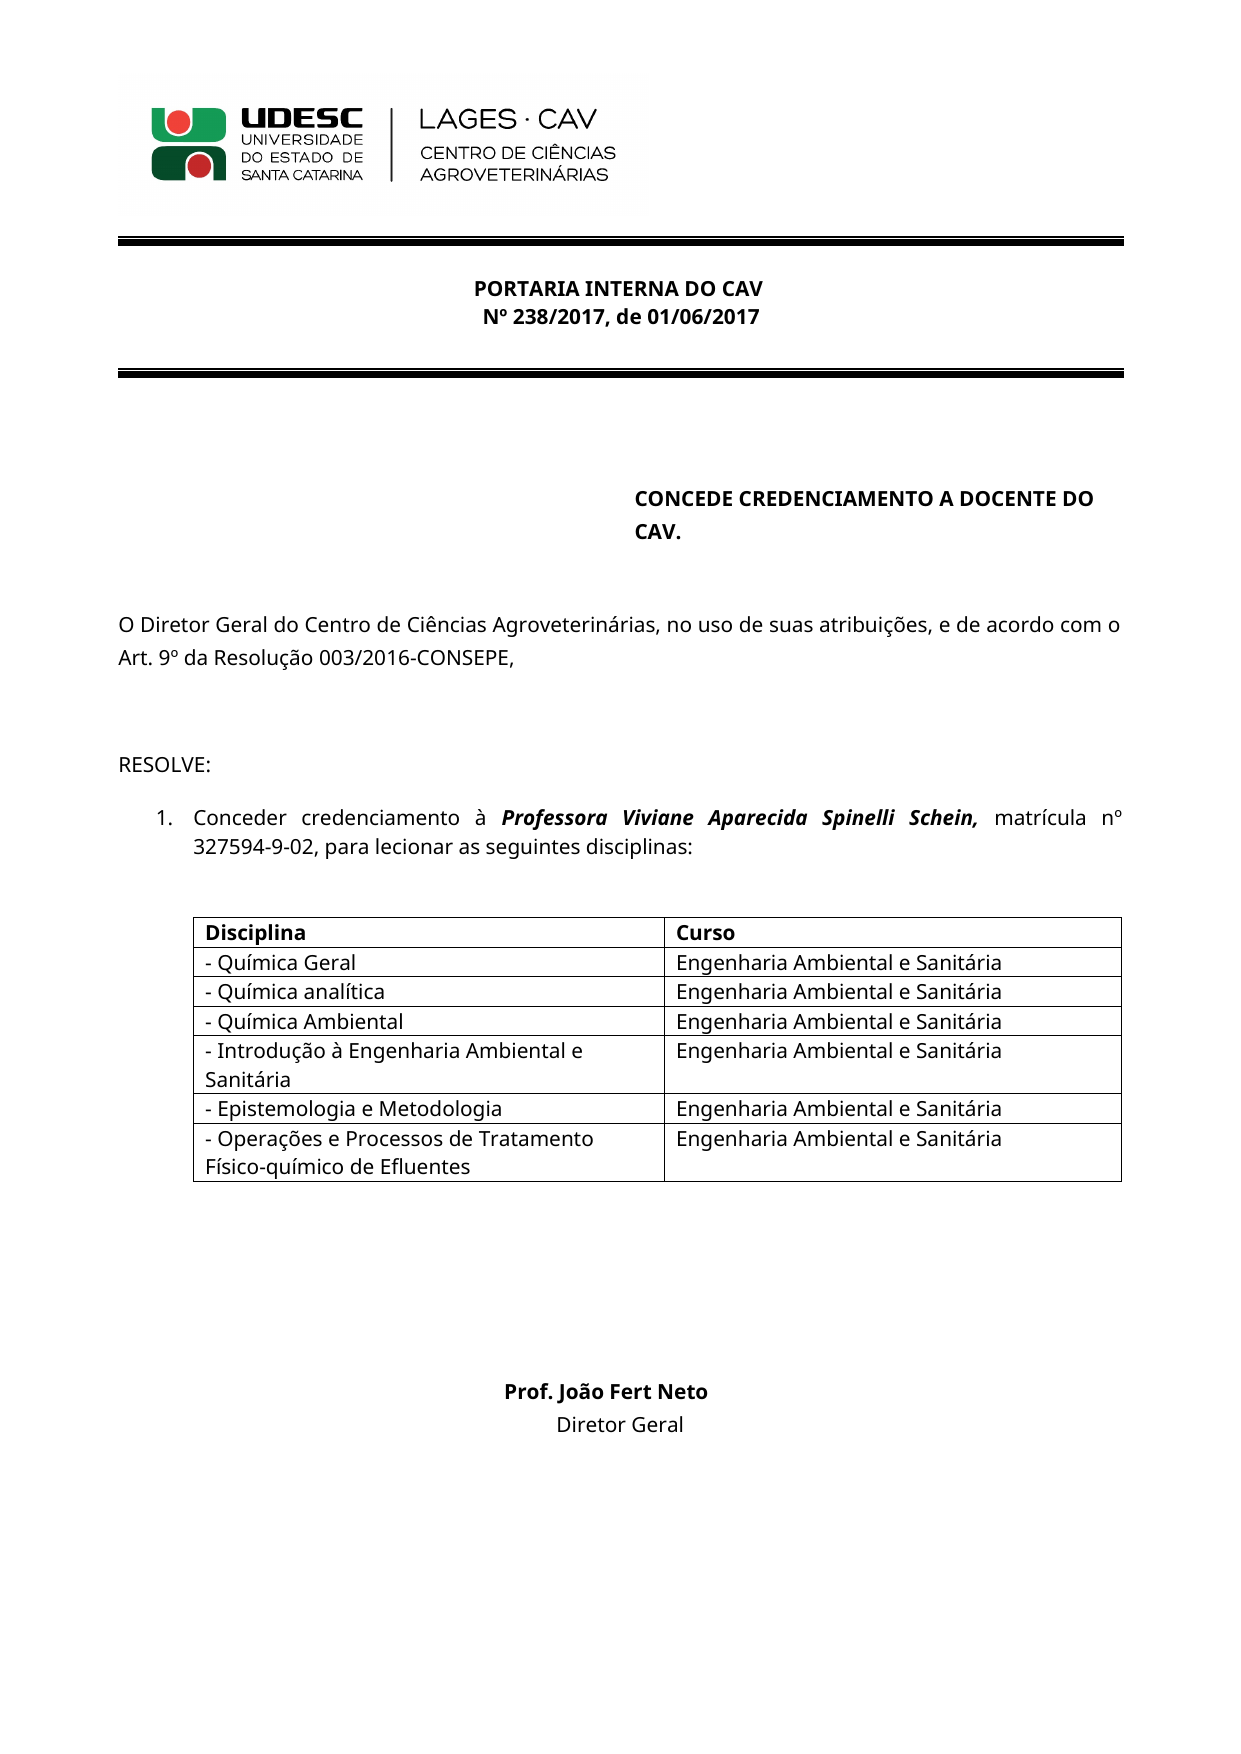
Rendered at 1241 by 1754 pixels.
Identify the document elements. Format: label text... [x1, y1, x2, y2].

table_header PORTARIA INTERNA DO CAV Nº 238/2017, de 01/06/2017 [118, 246, 1123, 368]
table_cell Engenharia Ambiental e Sanitária [665, 948, 1121, 976]
table_cell Engenharia Ambiental e Sanitária [665, 1124, 1121, 1181]
table_cell Engenharia Ambiental e Sanitária [665, 977, 1121, 1006]
text RESOLVE: [118, 750, 1122, 778]
table_cell - Química Ambiental [194, 1007, 664, 1035]
table_cell - Operações e Processos de Tratamento Físico-químico de Efluentes [194, 1124, 664, 1181]
table_cell - Química Geral [194, 948, 664, 976]
text CONCEDE CREDENCIAMENTO A DOCENTE DO CAV. [634, 484, 1122, 546]
text Diretor Geral [118, 1410, 1122, 1438]
table_cell Engenharia Ambiental e Sanitária [665, 1094, 1121, 1123]
table_header Disciplina [194, 918, 664, 947]
table_cell Engenharia Ambiental e Sanitária [665, 1007, 1121, 1035]
table_cell - Química analítica [194, 977, 664, 1006]
list Conceder credenciamento à Professora Viviane Aparecida Spinelli Schein, matrícula nº 327594-9-02, para lecionar as seguintes disciplinas: [156, 803, 1122, 860]
text O Diretor Geral do Centro de Ciências Agroveterinárias, no uso de suas atribuições, e de acordo com o Art. 9º da Resolução 003/2016-CONSEPE, [118, 611, 1122, 672]
picture [118, 73, 649, 216]
table_cell - Epistemologia e Metodologia [194, 1094, 664, 1123]
text Prof. João Fert Neto [418, 1377, 1122, 1406]
table_cell Engenharia Ambiental e Sanitária [665, 1036, 1121, 1093]
table_header Curso [665, 918, 1121, 947]
table_cell - Introdução à Engenharia Ambiental e Sanitária [194, 1036, 664, 1093]
